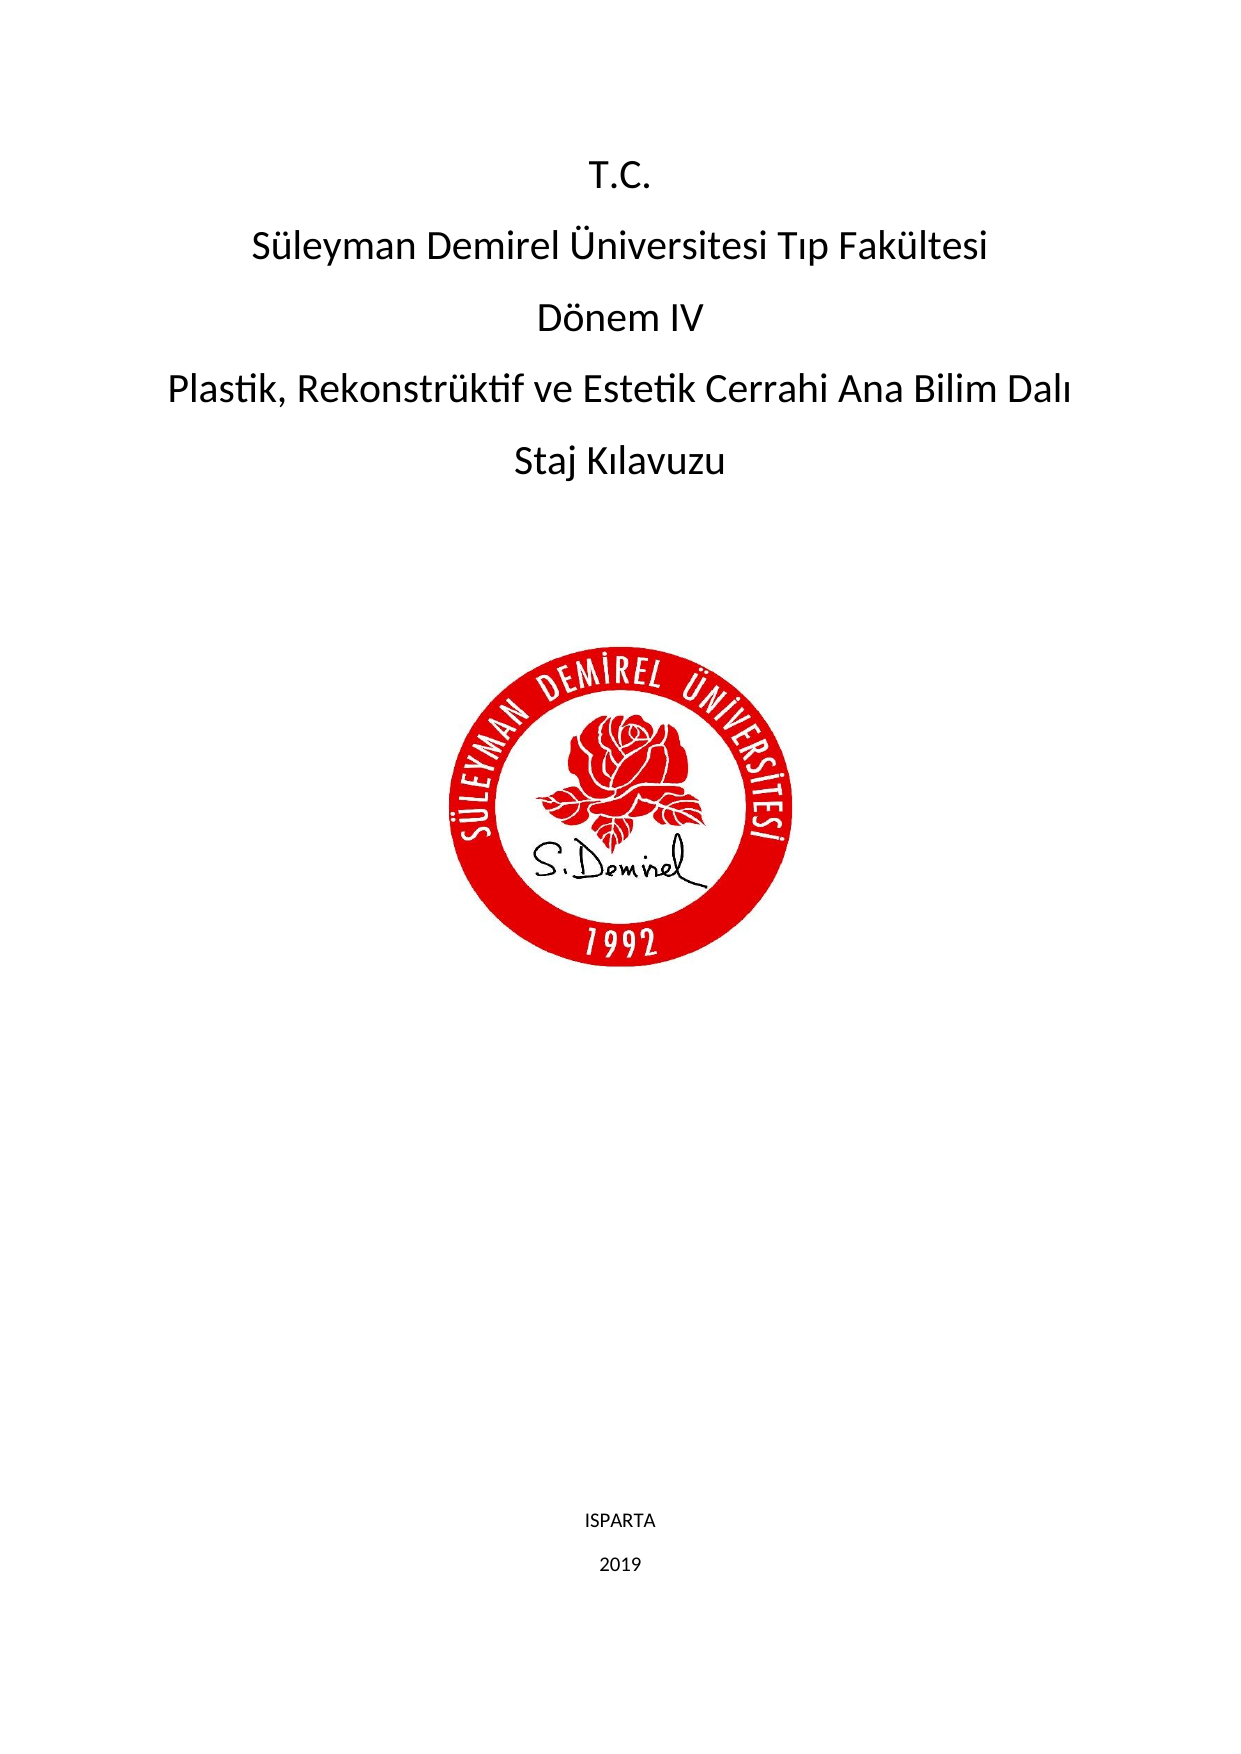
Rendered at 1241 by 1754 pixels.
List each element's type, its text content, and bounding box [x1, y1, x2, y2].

text Staj Kılavuzu [148, 434, 1093, 485]
text ISPARTA [148, 1507, 1093, 1533]
picture [414, 621, 826, 1004]
text 2019 [148, 1551, 1093, 1577]
text Dönem IV [148, 291, 1093, 342]
text Plastik, Rekonstrüktif ve Estetik Cerrahi Ana Bilim Dalı [148, 362, 1093, 413]
text T.C. [148, 148, 1093, 198]
text Süleyman Demirel Üniversitesi Tıp Fakültesi [148, 219, 1093, 270]
